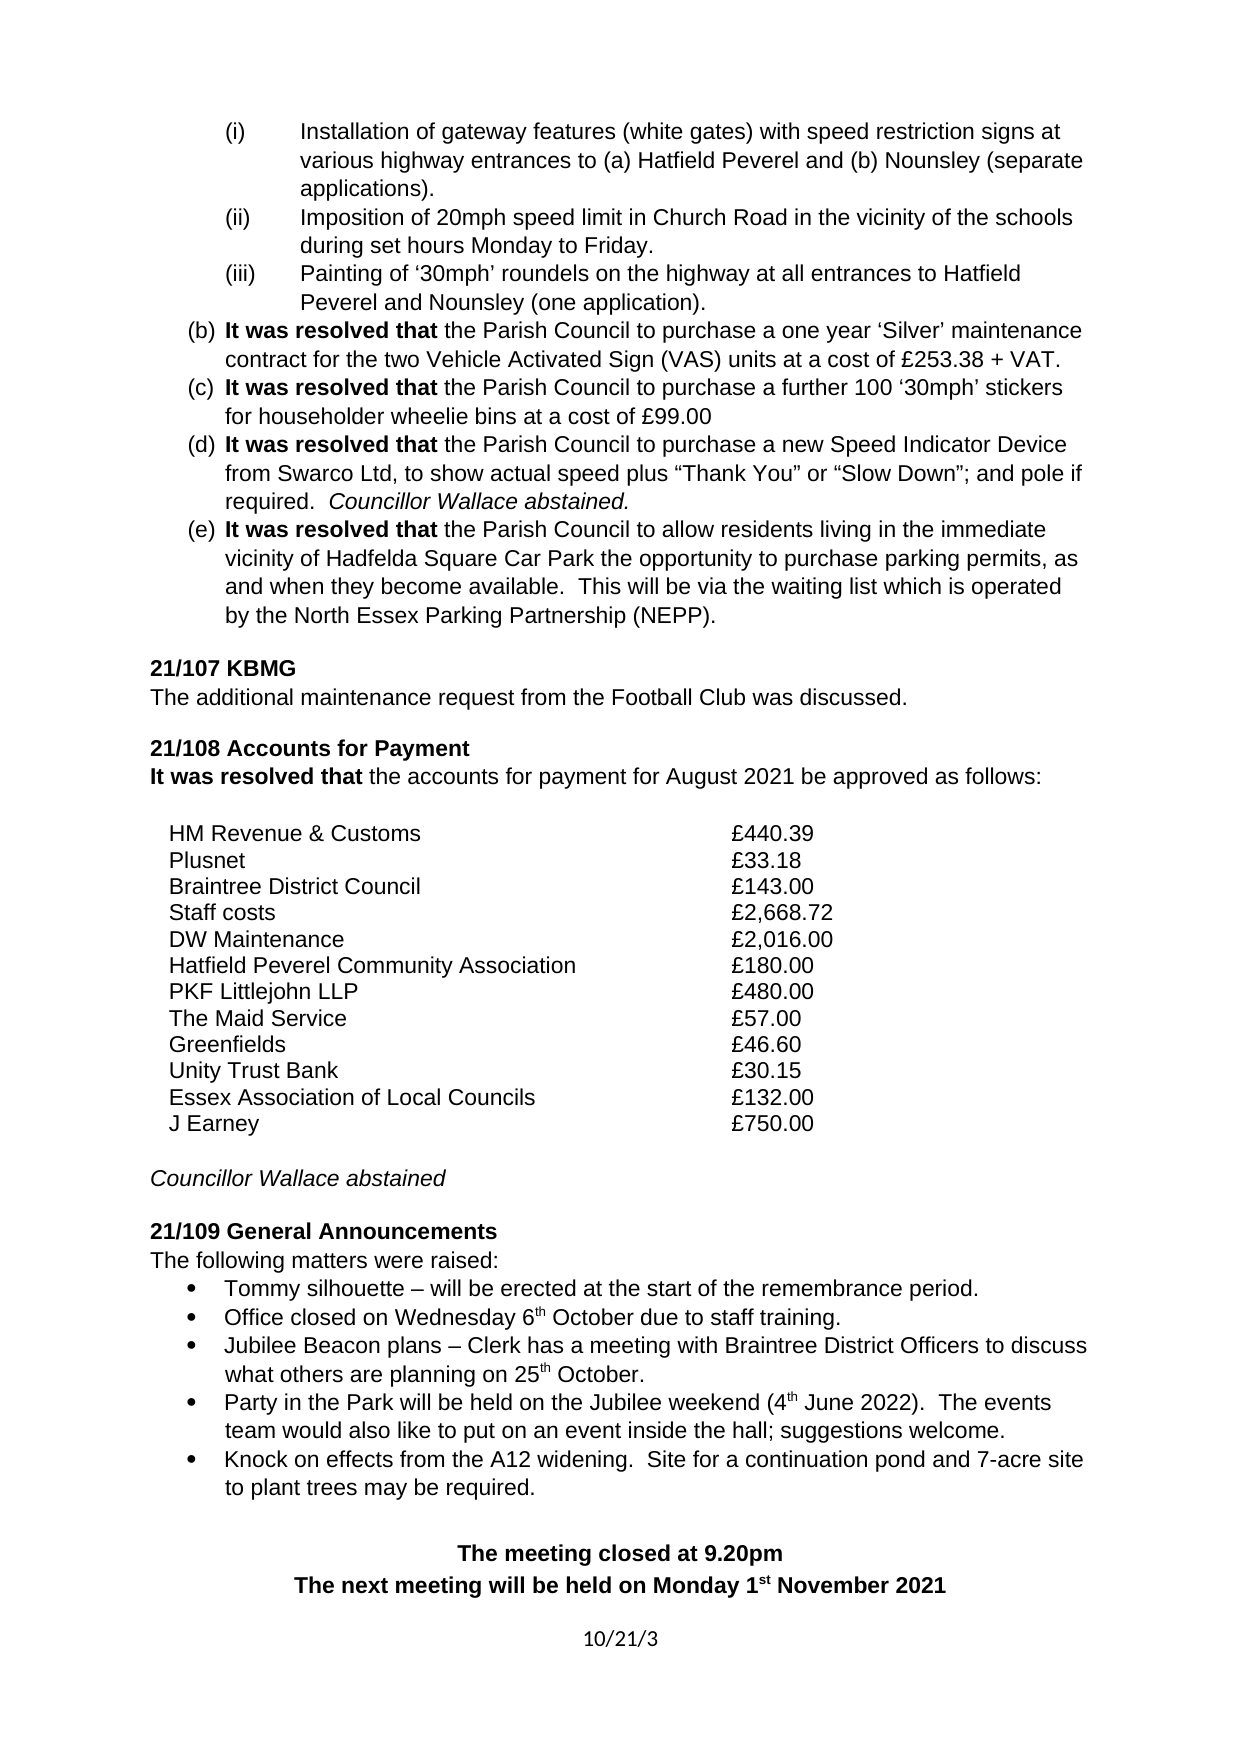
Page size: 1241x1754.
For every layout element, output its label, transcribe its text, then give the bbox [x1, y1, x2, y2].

list Tommy silhouette – will be erected at the start of the remembrance period. [187, 1275, 1090, 1302]
table_cell £132.00 [720, 1084, 1189, 1110]
list It was resolved that the Parish Council to allow residents living in the immediate vicinity of Hadfelda Square Car Park the opportunity to purchase parking permits, as and when they become available. This will be via the waiting list which is operated by the North Essex Parking Partnership (NEPP). [187, 516, 1090, 628]
table_cell Braintree District Council [158, 873, 720, 899]
table_cell Essex Association of Local Councils [158, 1084, 720, 1110]
table_cell Plusnet [158, 847, 720, 873]
table_cell £33.18 [720, 847, 1189, 873]
list Knock on effects from the A12 widening. Site for a continuation pond and 7-acre site to plant trees may be required. [187, 1446, 1090, 1501]
table_cell £750.00 [720, 1110, 1189, 1136]
table_cell Staff costs [158, 899, 720, 926]
list Party in the Park will be held on the Jubilee weekend (4th June 2022). The events team would also like to put on an event inside the hall; suggestions welcome. [187, 1389, 1090, 1444]
table_cell £2,668.72 [720, 899, 1189, 926]
table_cell Hatfield Peverel Community Association [158, 952, 720, 978]
table_cell £2,016.00 [720, 926, 1189, 952]
list Imposition of 20mph speed limit in Church Road in the vicinity of the schools during set hours Monday to Friday. [225, 203, 1090, 258]
subtitle The next meeting will be held on Monday 1st November 2021 [150, 1572, 1090, 1598]
text The additional maintenance request from the Football Club was discussed. [150, 683, 1090, 710]
table_cell Greenfields [158, 1031, 720, 1057]
list It was resolved that the Parish Council to purchase a one year ‘Silver’ maintenance contract for the two Vehicle Activated Sign (VAS) units at a cost of £253.38 + VAT. [187, 317, 1090, 372]
list It was resolved that the Parish Council to purchase a new Speed Indicator Device from Swarco Ltd, to show actual speed plus “Thank You” or “Slow Down”; and pole if required. Councillor Wallace abstained. [187, 431, 1090, 514]
table_cell DW Maintenance [158, 926, 720, 952]
table_header £440.39 [720, 820, 1189, 847]
subtitle The meeting closed at 9.20pm [150, 1539, 1090, 1566]
list Painting of ‘30mph’ roundels on the highway at all entrances to Hatfield Peverel and Nounsley (one application). [225, 260, 1090, 315]
table_cell PKF Littlejohn LLP [158, 978, 720, 1005]
text Councillor Wallace abstained [150, 1165, 1090, 1191]
text It was resolved that the accounts for payment for August 2021 be approved as follows: [150, 763, 1090, 790]
subtitle 21/108 Accounts for Payment [150, 735, 1090, 761]
subtitle 21/109 General Announcements [150, 1218, 1090, 1245]
table_cell £57.00 [720, 1005, 1189, 1031]
table_cell £180.00 [720, 952, 1189, 978]
table_cell J Earney [158, 1110, 720, 1136]
table_cell £480.00 [720, 978, 1189, 1005]
table_header HM Revenue & Customs [158, 820, 720, 847]
table_cell The Maid Service [158, 1005, 720, 1031]
text The following matters were raised: [150, 1247, 1090, 1273]
table_cell £30.15 [720, 1058, 1189, 1084]
list Jubilee Beacon plans – Clerk has a meeting with Braintree District Officers to discuss what others are planning on 25th October. [187, 1332, 1090, 1387]
table_cell £143.00 [720, 873, 1189, 899]
subtitle 21/107 KBMG [150, 655, 1090, 681]
table_cell Unity Trust Bank [158, 1058, 720, 1084]
list Installation of gateway features (white gates) with speed restriction signs at various highway entrances to (a) Hatfield Peverel and (b) Nounsley (separate applications). [225, 118, 1090, 201]
list It was resolved that the Parish Council to purchase a further 100 ‘30mph’ stickers for householder wheelie bins at a cost of £99.00 [187, 374, 1090, 429]
table_cell £46.60 [720, 1031, 1189, 1057]
list Office closed on Wednesday 6th October due to staff training. [187, 1304, 1090, 1330]
